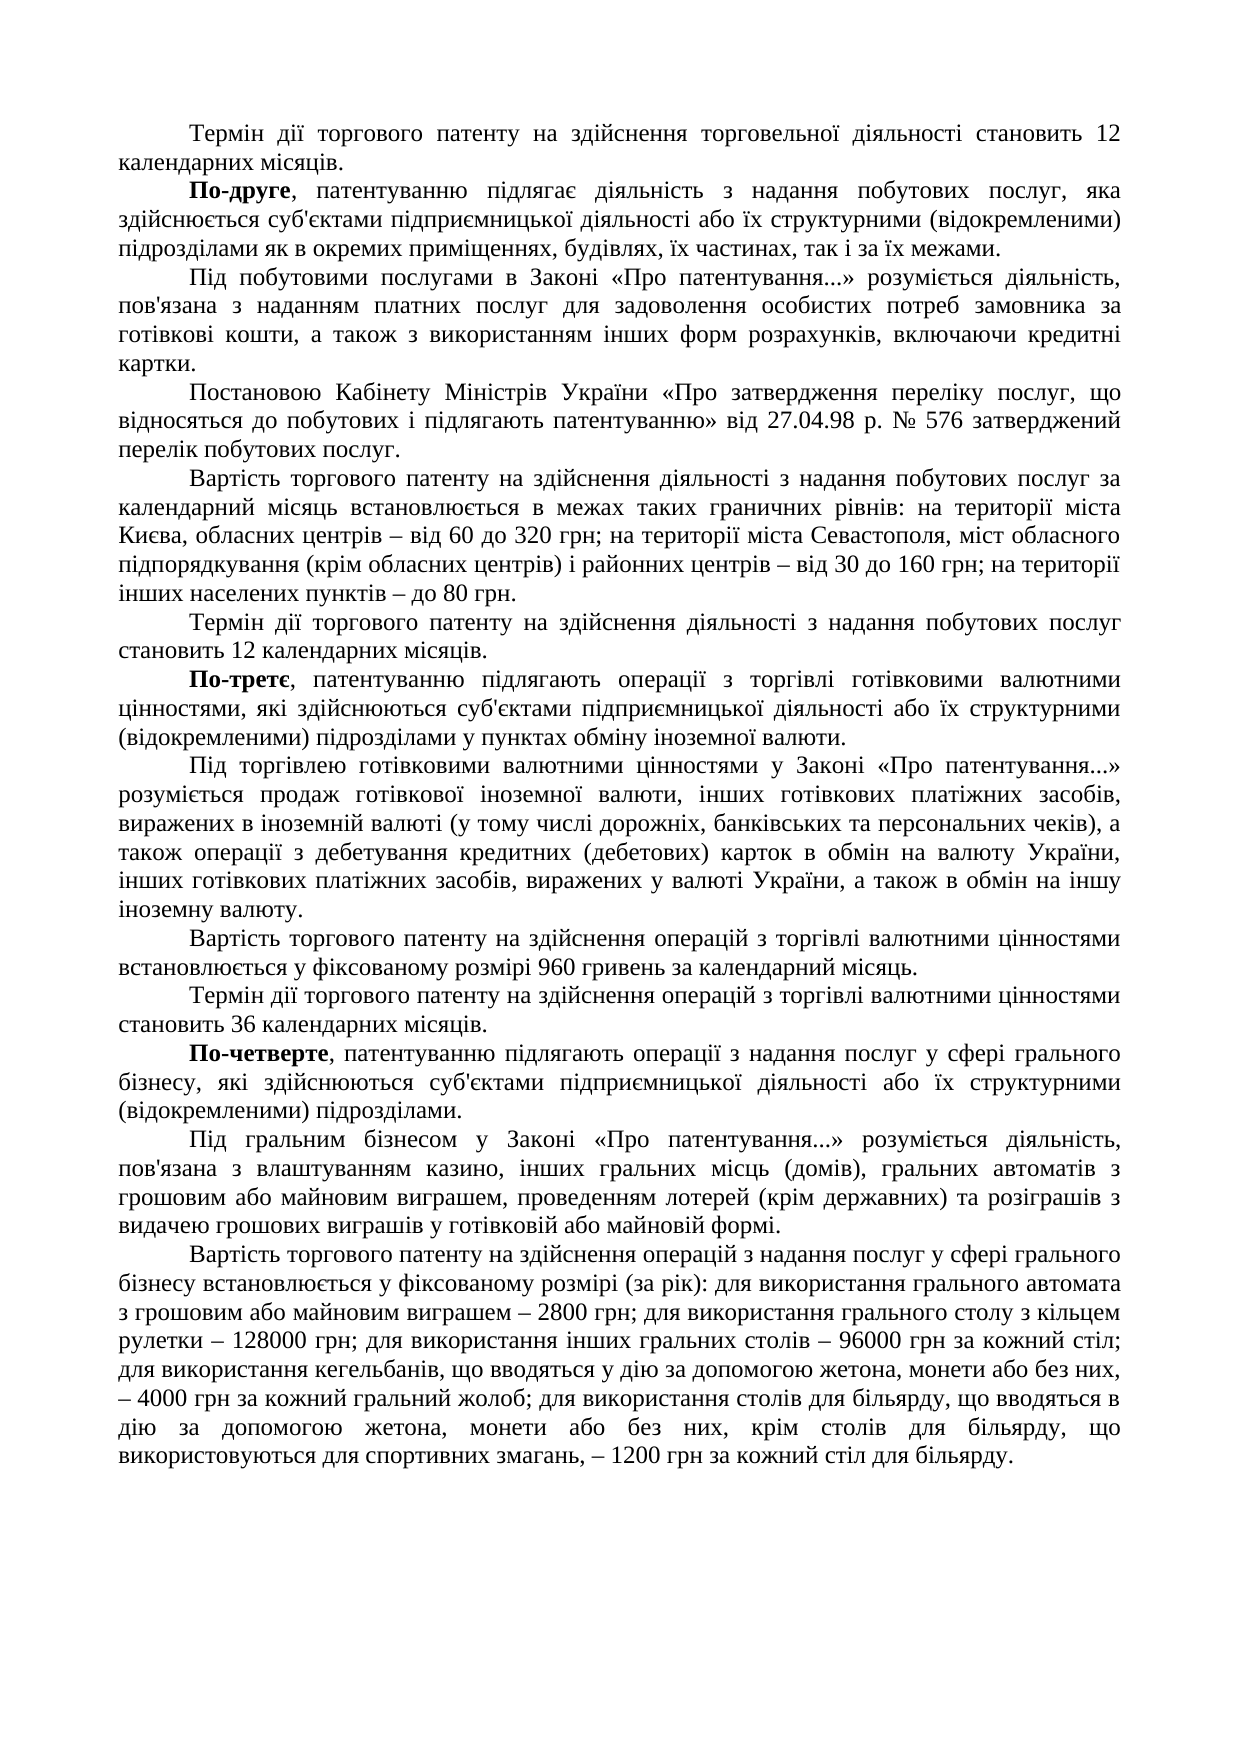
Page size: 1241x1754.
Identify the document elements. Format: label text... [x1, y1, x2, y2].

text Термін дії торгового патенту на здійснення діяльності з надання побутових послуг становить 12 календарних місяців. [118, 607, 1122, 664]
text Термін дії торгового патенту на здійснення операцій з торгівлі валютними цінностями становить 36 календарних місяців. [118, 981, 1122, 1038]
text Вартість торгового патенту на здійснення діяльності з надання побутових послуг за календарний місяць встановлюється в межах таких граничних рівнів: на території міста Києва, обласних центрів – від 60 до 320 грн; на території міста Севастополя, міст обласного підпорядкування (крім обласних центрів) і районних центрів – від 30 до 160 грн; на території інших населених пунктів – до 80 грн. [118, 463, 1122, 607]
text По-четверте, патентуванню підлягають операції з надання послуг у сфері грального бізнесу, які здійснюються суб'єктами підприємницької діяльності або їх структурними (відокремленими) підрозділами. [118, 1038, 1122, 1124]
text Вартість торгового патенту на здійснення операцій з надання послуг у сфері грального бізнесу встановлюється у фіксованому розмірі (за рік): для використання грального автомата з грошовим або майновим виграшем – 2800 грн; для використання грального столу з кільцем рулетки – 128000 грн; для використання інших гральних столів – 96000 грн за кожний стіл; для використання кегельбанів, що вводяться у дію за допомогою жетона, монети або без них, – 4000 грн за кожний гральний жолоб; для використання столів для більярду, що вводяться в дію за допомогою жетона, монети або без них, крім столів для більярду, що використовуються для спортивних змагань, – 1200 грн за кожний стіл для більярду. [118, 1239, 1122, 1469]
text По-друге, патентуванню підлягає діяльність з надання побутових послуг, яка здійснюється суб'єктами підприємницької діяльності або їх структурними (відокремленими) підрозділами як в окремих приміщеннях, будівлях, їх частинах, так і за їх межами. [118, 176, 1122, 262]
text Під торгівлею готівковими валютними цінностями у Законі «Про патентування...» розуміється продаж готівкової іноземної валюти, інших готівкових платіжних засобів, виражених в іноземній валюті (у тому числі дорожніх, банківських та персональних чеків), а також операції з дебетування кредитних (дебетових) карток в обмін на валюту України, інших готівкових платіжних засобів, виражених у валюті України, а також в обмін на іншу іноземну валюту. [118, 751, 1122, 923]
text Під побутовими послугами в Законі «Про патентування...» розуміється діяльність, пов'язана з наданням платних послуг для задоволення особистих потреб замовника за готівкові кошти, а також з використанням інших форм розрахунків, включаючи кредитні картки. [118, 262, 1122, 377]
text По-третє, патентуванню підлягають операції з торгівлі готівковими валютними цінностями, які здійснюються суб'єктами підприємницької діяльності або їх структурними (відокремленими) підрозділами у пунктах обміну іноземної валюти. [118, 664, 1122, 751]
text Постановою Кабінету Міністрів України «Про затвердження переліку послуг, що відносяться до побутових і підлягають патентуванню» від 27.04.98 р. № 576 затверджений перелік побутових послуг. [118, 377, 1122, 463]
text Вартість торгового патенту на здійснення операцій з торгівлі валютними цінностями встановлюється у фіксованому розмірі 960 гривень за календарний місяць. [118, 923, 1122, 981]
text Термін дії торгового патенту на здійснення торговельної діяльності становить 12 календарних місяців. [118, 118, 1122, 176]
text Під гральним бізнесом у Законі «Про патентування...» розуміється діяльність, пов'язана з влаштуванням казино, інших гральних місць (домів), гральних автоматів з грошовим або майновим виграшем, проведенням лотерей (крім державних) та розіграшів з видачею грошових виграшів у готівковій або майновій формі. [118, 1124, 1122, 1239]
